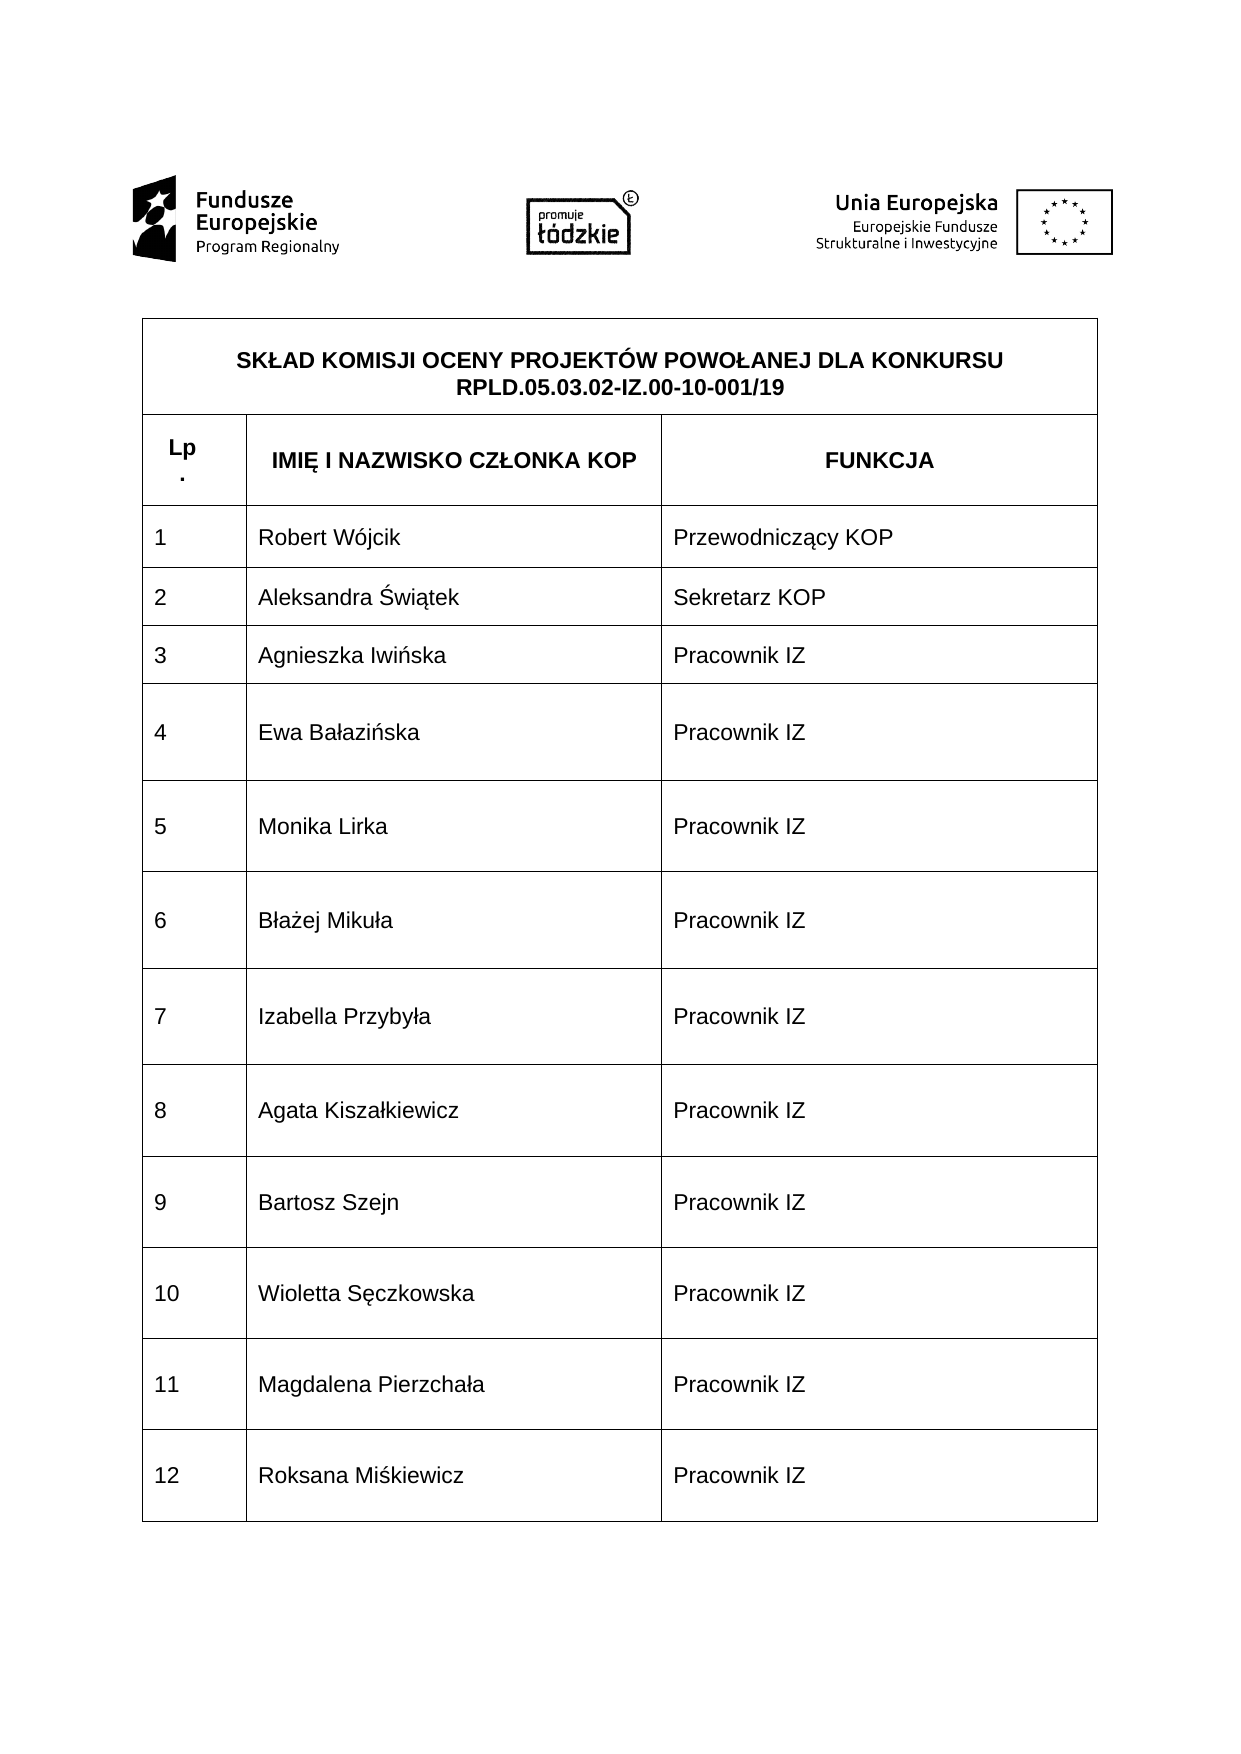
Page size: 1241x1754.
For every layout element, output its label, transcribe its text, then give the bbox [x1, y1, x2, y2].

table_cell Pracownik IZ [662, 872, 1097, 968]
table_cell Pracownik IZ [662, 684, 1097, 780]
table_cell Wioletta Sęczkowska [247, 1248, 661, 1338]
table_cell 9 [143, 1157, 246, 1247]
table_cell Magdalena Pierzchała [247, 1339, 661, 1429]
table_cell Pracownik IZ [662, 626, 1097, 683]
table_cell Bartosz Szejn [247, 1157, 661, 1247]
table_cell 3 [143, 626, 246, 683]
table_cell Pracownik IZ [662, 1339, 1097, 1429]
table_cell Pracownik IZ [662, 969, 1097, 1064]
table_header SKŁAD KOMISJI OCENY PROJEKTÓW POWOŁANEJ DLA KONKURSU RPLD.05.03.02-IZ.00-10-001/19 [143, 319, 1097, 414]
table_cell Monika Lirka [247, 781, 661, 871]
table_cell 4 [143, 684, 246, 780]
table_cell [143, 415, 246, 505]
table_cell 6 [143, 872, 246, 968]
table_cell 12 [143, 1430, 246, 1521]
table_cell 11 [143, 1339, 246, 1429]
table_cell IMIĘ I NAZWISKO CZŁONKA KOP [247, 415, 661, 505]
table_cell FUNKCJA [662, 415, 1097, 505]
table_cell Izabella Przybyła [247, 969, 661, 1064]
table_cell Agata Kiszałkiewicz [247, 1065, 661, 1156]
table_cell Pracownik IZ [662, 1157, 1097, 1247]
table_cell 8 [143, 1065, 246, 1156]
table_cell Pracownik IZ [662, 1065, 1097, 1156]
table_cell 10 [143, 1248, 246, 1338]
table_cell Pracownik IZ [662, 1430, 1097, 1521]
table_cell Pracownik IZ [662, 1248, 1097, 1338]
table_cell 1 [143, 506, 246, 567]
table_cell 2 [143, 568, 246, 625]
table_cell Roksana Miśkiewicz [247, 1430, 661, 1521]
table_cell Robert Wójcik [247, 506, 661, 567]
table_cell Przewodniczący KOP [662, 506, 1097, 567]
picture [132, 175, 1113, 262]
table_cell Błażej Mikuła [247, 872, 661, 968]
table_cell Agnieszka Iwińska [247, 626, 661, 683]
table_cell Ewa Bałazińska [247, 684, 661, 780]
table_cell 7 [143, 969, 246, 1064]
table_cell Aleksandra Świątek [247, 568, 661, 625]
table_cell Sekretarz KOP [662, 568, 1097, 625]
table_cell Pracownik IZ [662, 781, 1097, 871]
table_cell 5 [143, 781, 246, 871]
